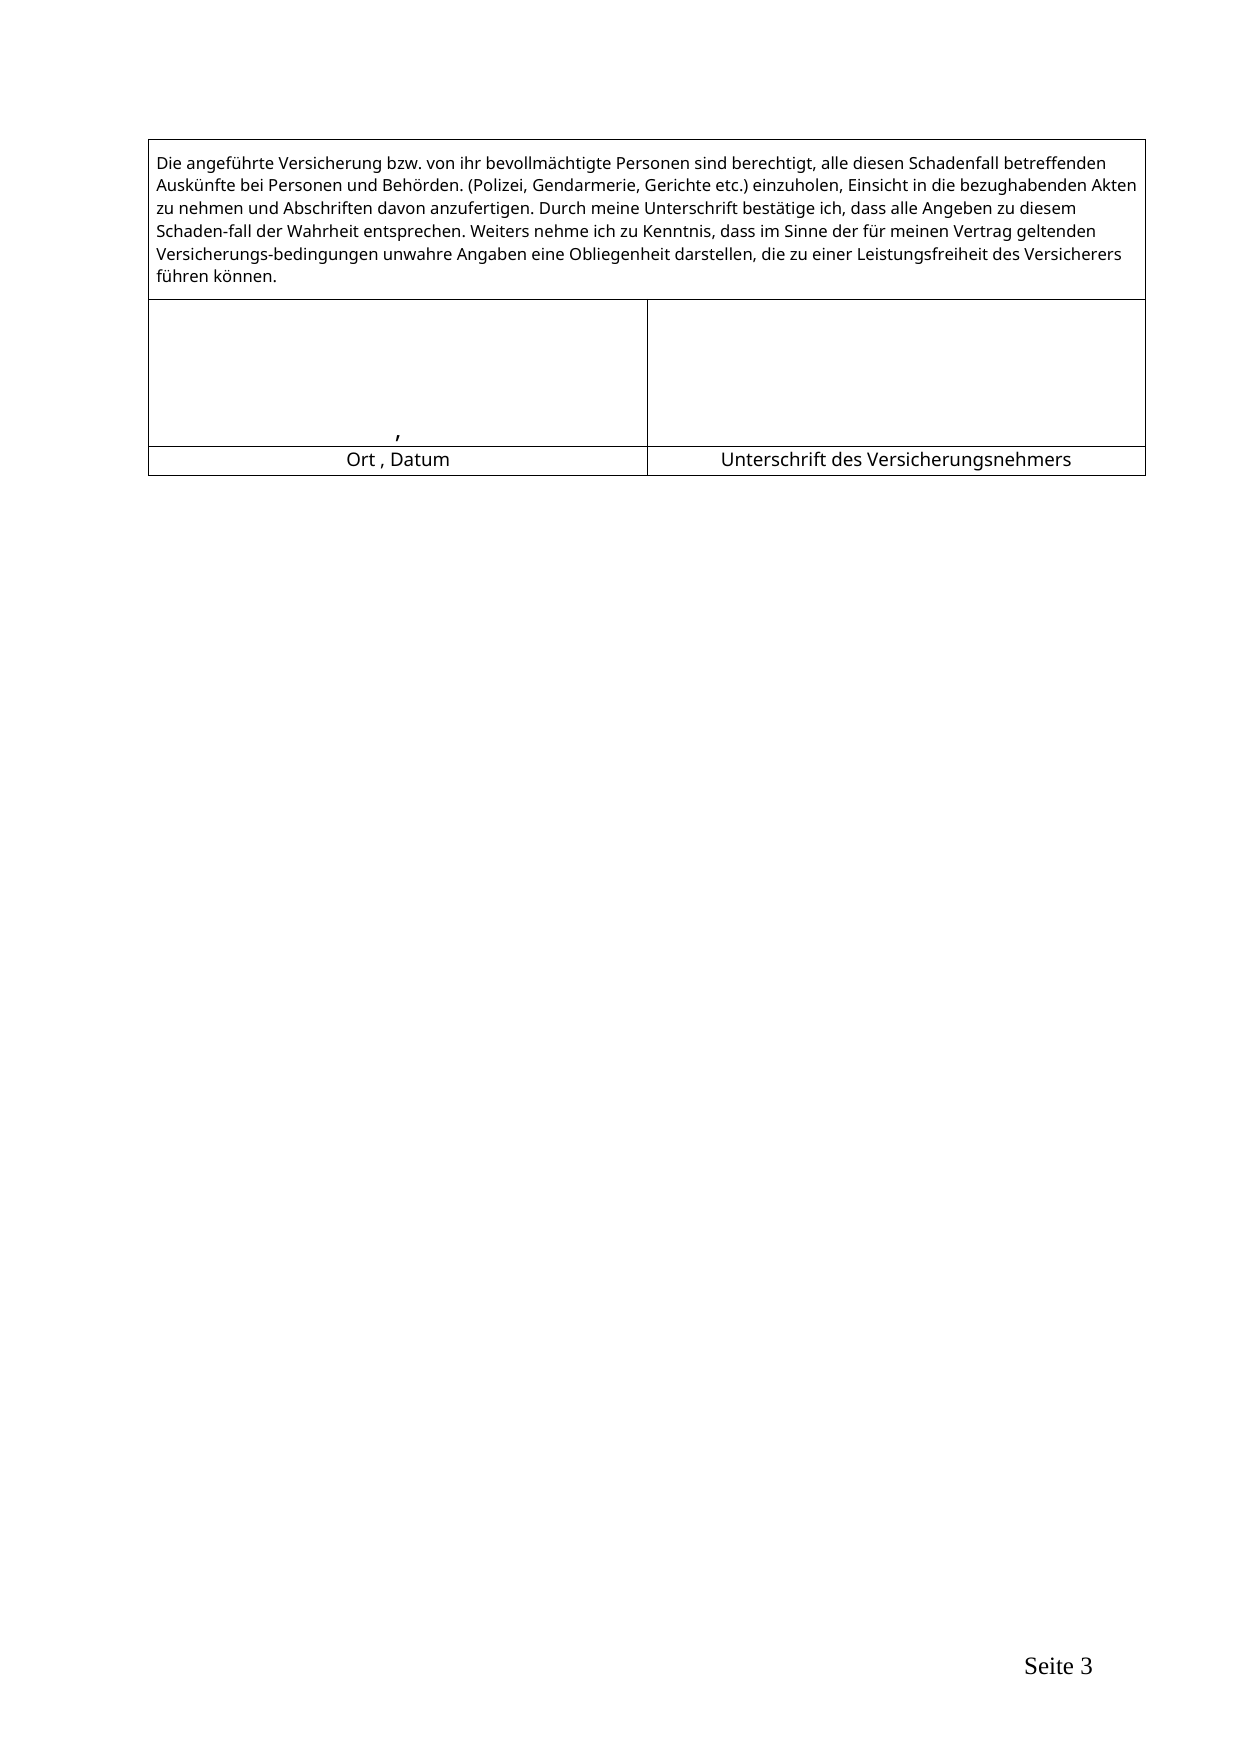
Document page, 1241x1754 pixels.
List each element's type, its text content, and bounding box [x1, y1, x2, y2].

table_cell , [149, 300, 647, 446]
table_cell [648, 300, 1145, 446]
table_cell Unterschrift des Versicherungsnehmers [648, 447, 1145, 475]
table_cell Ort , Datum [149, 447, 647, 475]
table_cell Die angeführte Versicherung bzw. von ihr bevollmächtigte Personen sind berechtigt, alle diesen Schadenfall betreffenden Auskünfte bei Personen und Behörden. (Polizei, Gendarmerie, Gerichte etc.) einzuholen, Einsicht in die bezughabenden Akten zu nehmen und Abschriften davon anzufertigen. Durch meine Unterschrift bestätige ich, dass alle Angeben zu diesem Schaden-fall der Wahrheit entsprechen. Weiters nehme ich zu Kenntnis, dass im Sinne der für meinen Vertrag geltenden Versicherungs-bedingungen unwahre Angaben eine Obliegenheit darstellen, die zu einer Leistungsfreiheit des Versicherers führen können. [149, 140, 1145, 299]
